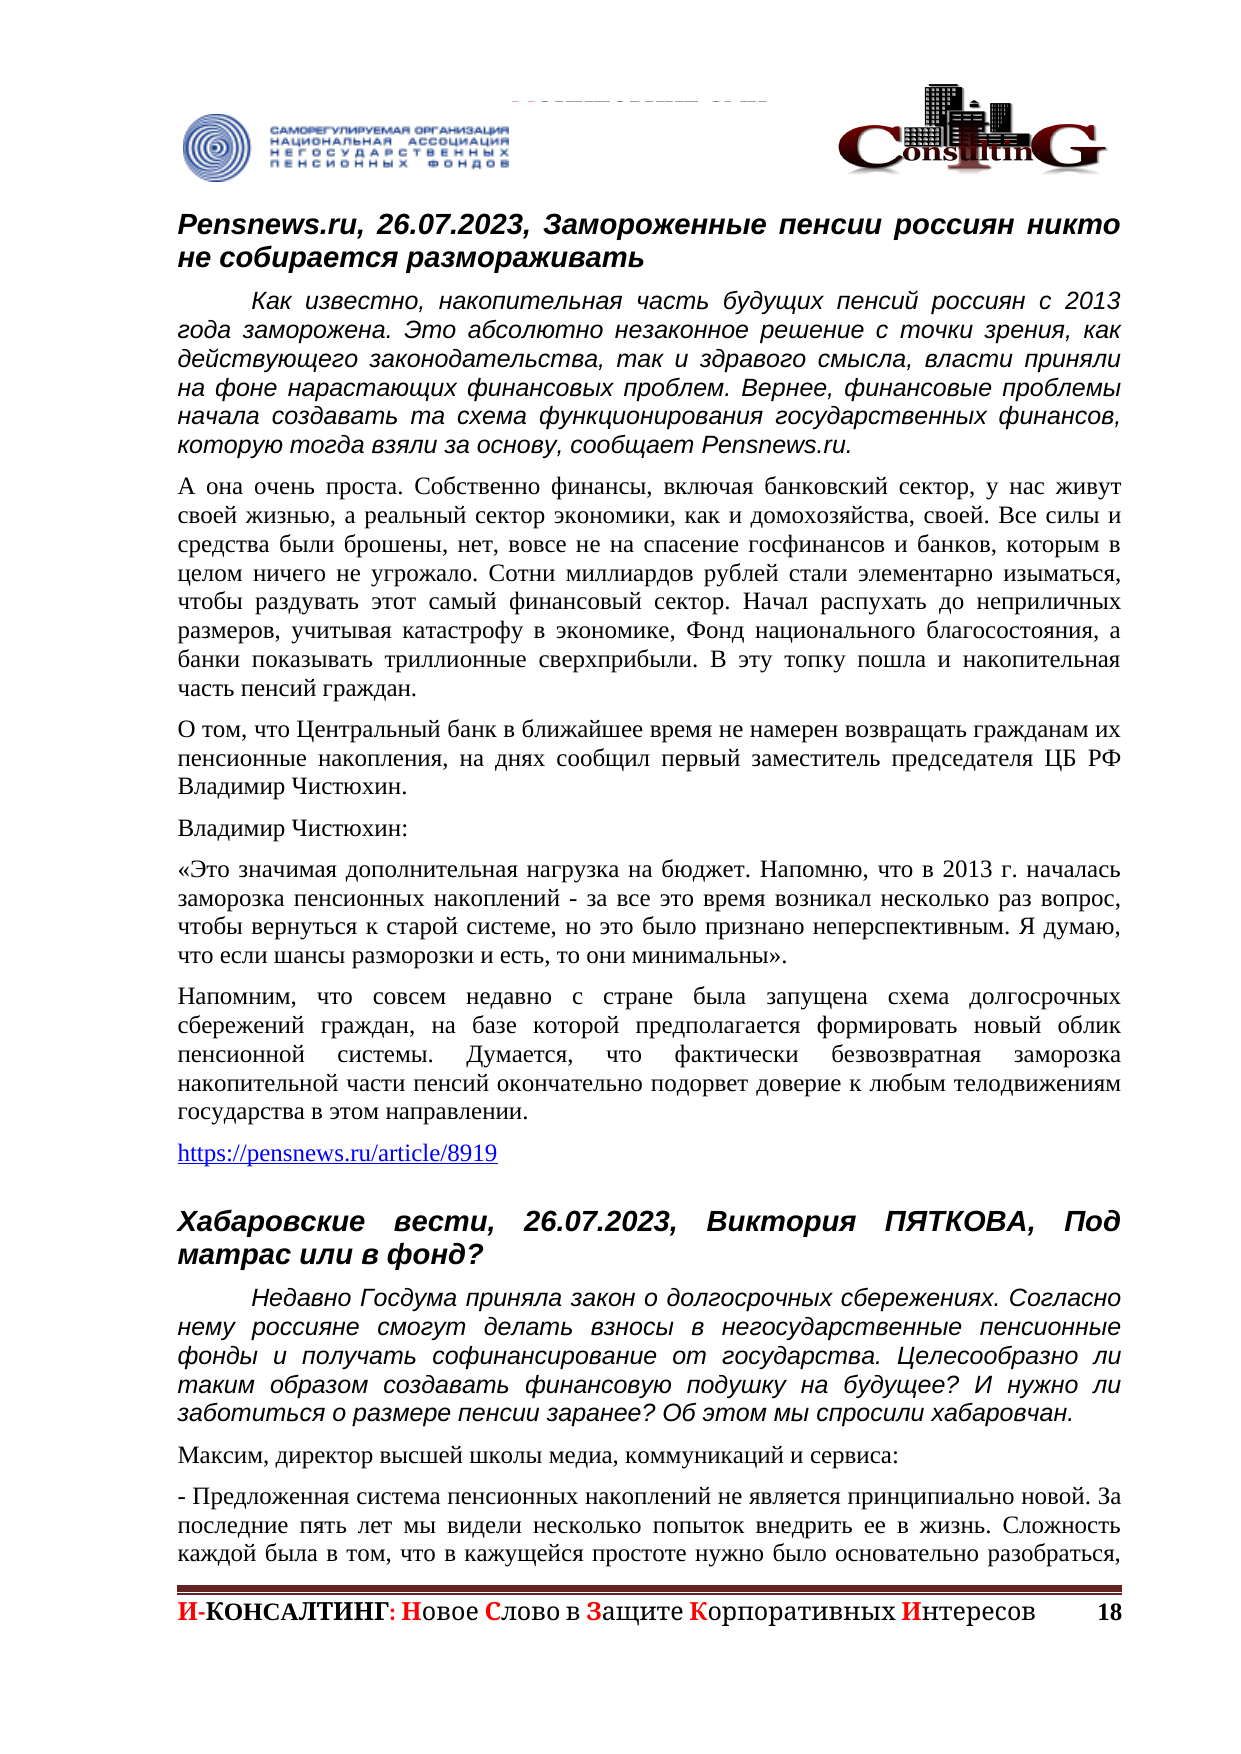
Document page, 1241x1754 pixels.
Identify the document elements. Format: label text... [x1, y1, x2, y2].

subtitle Недавно Госдума приняла закон о долгосрочных сбережениях. Согласно нему россияне смогут делать взносы в негосударственные пенсионные фонды и получать софинансирование от государства. Целесообразно ли таким образом создавать финансовую подушку на будущее? И нужно ли заботиться о размере пенсии заранее? Об этом мы спросили хабаровчан. [177, 1283, 1122, 1427]
text Напомним, что совсем недавно с стране была запущена схема долгосрочных сбережений граждан, на базе которой предполагается формировать новый облик пенсионной системы. Думается, что фактически безвозвратная заморозка накопительной части пенсий окончательно подорвет доверие к любым телодвижениям государства в этом направлении. [177, 981, 1122, 1125]
picture [821, 73, 1122, 182]
subtitle Pensnews.ru, 26.07.2023, Замороженные пенсии россиян никто не собирается размораживать [177, 207, 1122, 274]
text Максим, директор высшей школы медиа, коммуникаций и сервиса: [177, 1440, 1122, 1468]
picture [183, 114, 509, 182]
subtitle Как известно, накопительная часть будущих пенсий россиян с 2013 года заморожена. Это абсолютно незаконное решение с точки зрения, как действующего законодательства, так и здравого смысла, власти приняли на фоне нарастающих финансовых проблем. Вернее, финансовые проблемы начала создавать та схема функционирования государственных финансов, которую тогда взяли за основу, сообщает Pensnews.ru. [177, 286, 1122, 459]
text А она очень проста. Собственно финансы, включая банковский сектор, у нас живут своей жизнью, а реальный сектор экономики, как и домохозяйства, своей. Все силы и средства были брошены, нет, вовсе не на спасение госфинансов и банков, которым в целом ничего не угрожало. Сотни миллиардов рублей стали элементарно изыматься, чтобы раздувать этот самый финансовый сектор. Начал распухать до неприличных размеров, учитывая катастрофу в экономике, Фонд национального благосостояния, а банки показывать триллионные сверхприбыли. В эту топку пошла и накопительная часть пенсий граждан. [177, 471, 1122, 701]
text Владимир Чистюхин: [177, 813, 1122, 841]
text https://pensnews.ru/article/8919 [177, 1138, 1122, 1166]
subtitle Хабаровские вести, 26.07.2023, Виктория ПЯТКОВА, Под матрас или в фонд? [177, 1204, 1122, 1271]
text О том, что Центральный банк в ближайшее время не намерен возвращать гражданам их пенсионные накопления, на днях сообщил первый заместитель председателя ЦБ РФ Владимир Чистюхин. [177, 714, 1122, 800]
text «Это значимая дополнительная нагрузка на бюджет. Напомню, что в 2013 г. началась заморозка пенсионных накоплений - за все это время возникал несколько раз вопрос, чтобы вернуться к старой системе, но это было признано неперспективным. Я думаю, что если шансы разморозки и есть, то они минимальны». [177, 854, 1122, 969]
